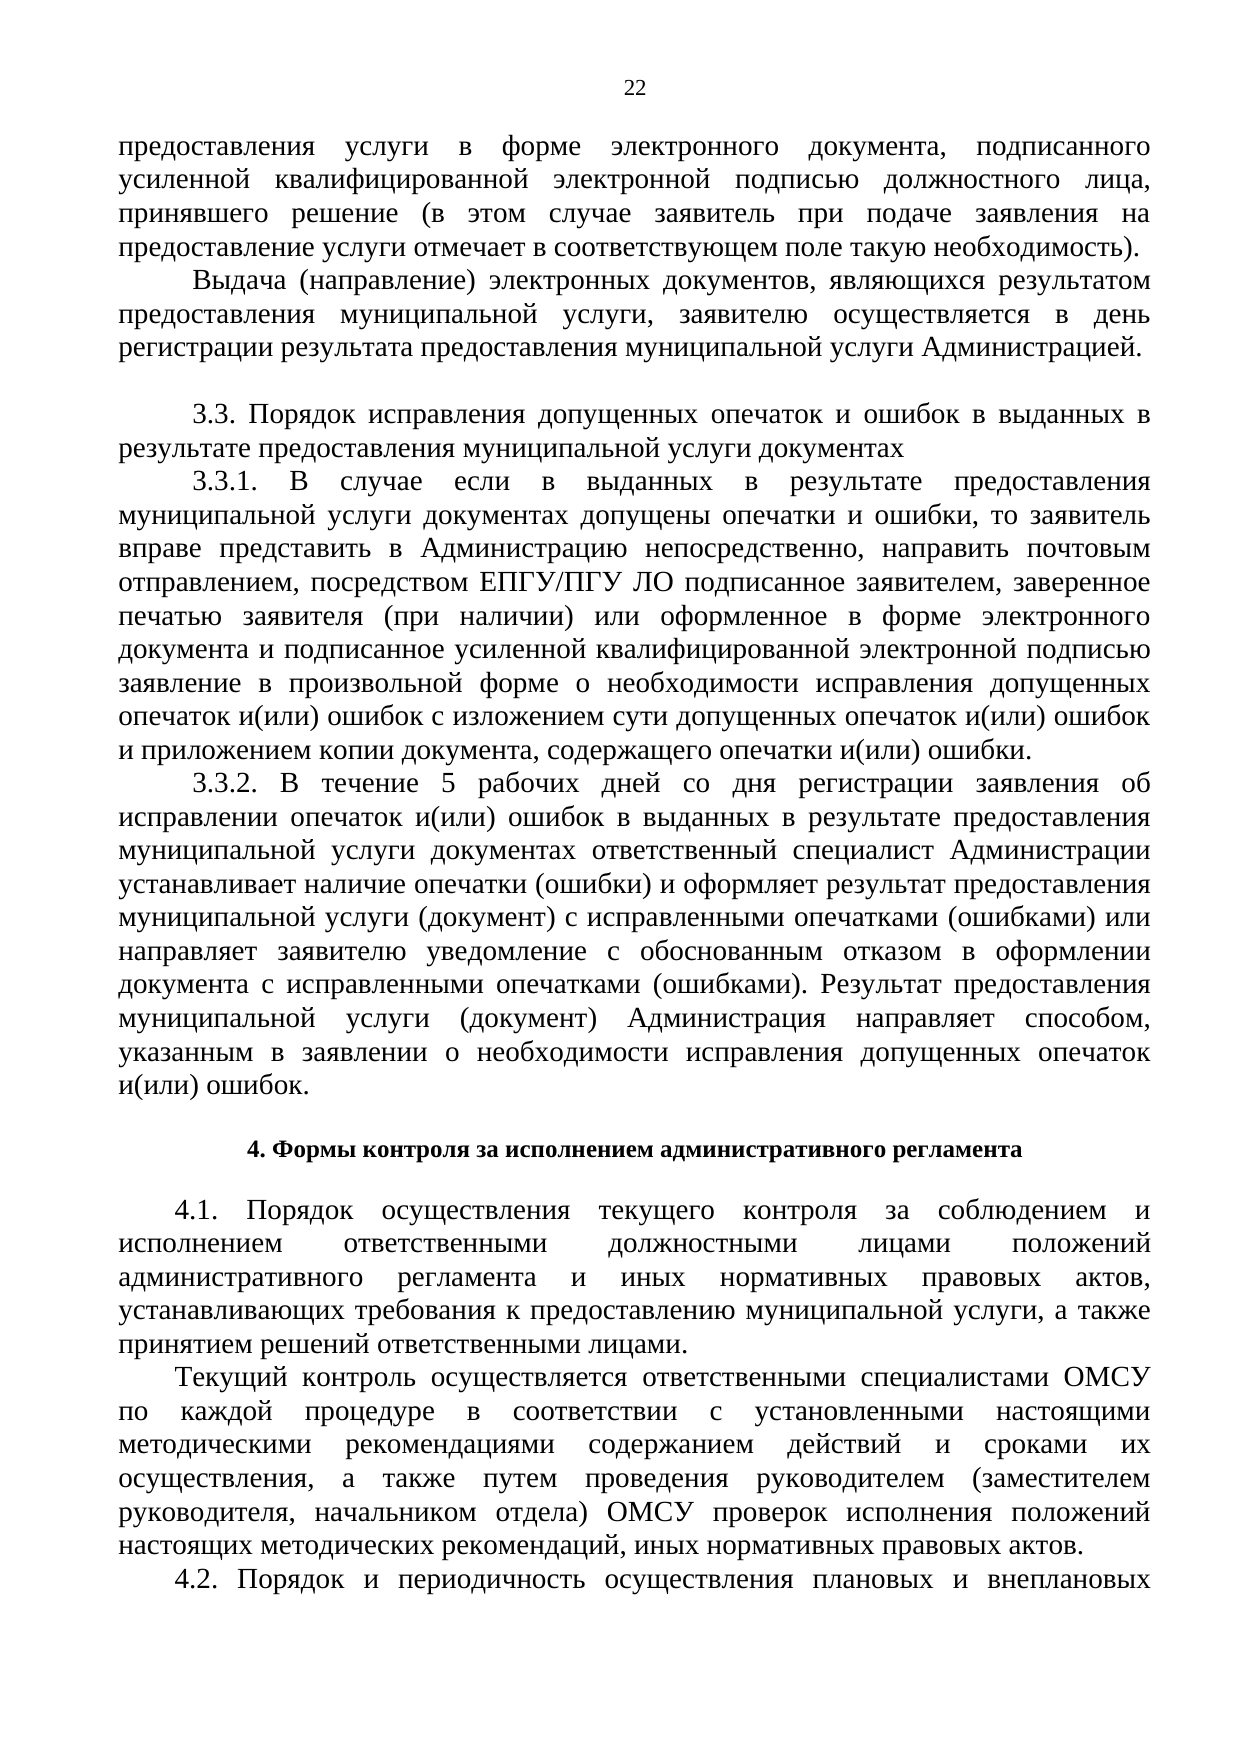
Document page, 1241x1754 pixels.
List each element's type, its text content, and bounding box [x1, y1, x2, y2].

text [118, 1561, 1152, 1594]
text 3.3. Порядок исправления допущенных опечаток и ошибок в выданных в результате предоставления муниципальной услуги документах [118, 396, 1152, 463]
text 4.1. Порядок осуществления текущего контроля за соблюдением и исполнением ответственными должностными лицами положений административного регламента и иных нормативных правовых актов, устанавливающих требования к предоставлению муниципальной услуги, а также принятием решений ответственными лицами. [118, 1192, 1152, 1359]
text Текущий контроль осуществляется ответственными специалистами ОМСУ по каждой процедуре в соответствии с установленными настоящими методическими рекомендациями содержанием действий и сроками их осуществления, а также путем проведения руководителем (заместителем руководителя, начальником отдела) ОМСУ проверок исполнения положений настоящих методических рекомендаций, иных нормативных правовых актов. [118, 1359, 1152, 1561]
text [118, 128, 1152, 262]
text 4. Формы контроля за исполнением административного регламента [118, 1134, 1152, 1163]
text 3.3.1. В случае если в выданных в результате предоставления муниципальной услуги документах допущены опечатки и ошибки, то заявитель вправе представить в Администрацию непосредственно, направить почтовым отправлением, посредством ЕПГУ/ПГУ ЛО подписанное заявителем, заверенное печатью заявителя (при наличии) или оформленное в форме электронного документа и подписанное усиленной квалифицированной электронной подписью заявление в произвольной форме о необходимости исправления допущенных опечаток и(или) ошибок с изложением сути допущенных опечаток и(или) ошибок и приложением копии документа, содержащего опечатки и(или) ошибки. [118, 463, 1152, 765]
text 3.3.2. В течение 5 рабочих дней со дня регистрации заявления об исправлении опечаток и(или) ошибок в выданных в результате предоставления муниципальной услуги документах ответственный специалист Администрации устанавливает наличие опечатки (ошибки) и оформляет результат предоставления муниципальной услуги (документ) с исправленными опечатками (ошибками) или направляет заявителю уведомление с обоснованным отказом в оформлении документа с исправленными опечатками (ошибками). Результат предоставления муниципальной услуги (документ) Администрация направляет способом, указанным в заявлении о необходимости исправления допущенных опечаток и(или) ошибок. [118, 765, 1152, 1101]
text Выдача (направление) электронных документов, являющихся результатом предоставления муниципальной услуги, заявителю осуществляется в день регистрации результата предоставления муниципальной услуги Администрацией. [118, 262, 1152, 363]
